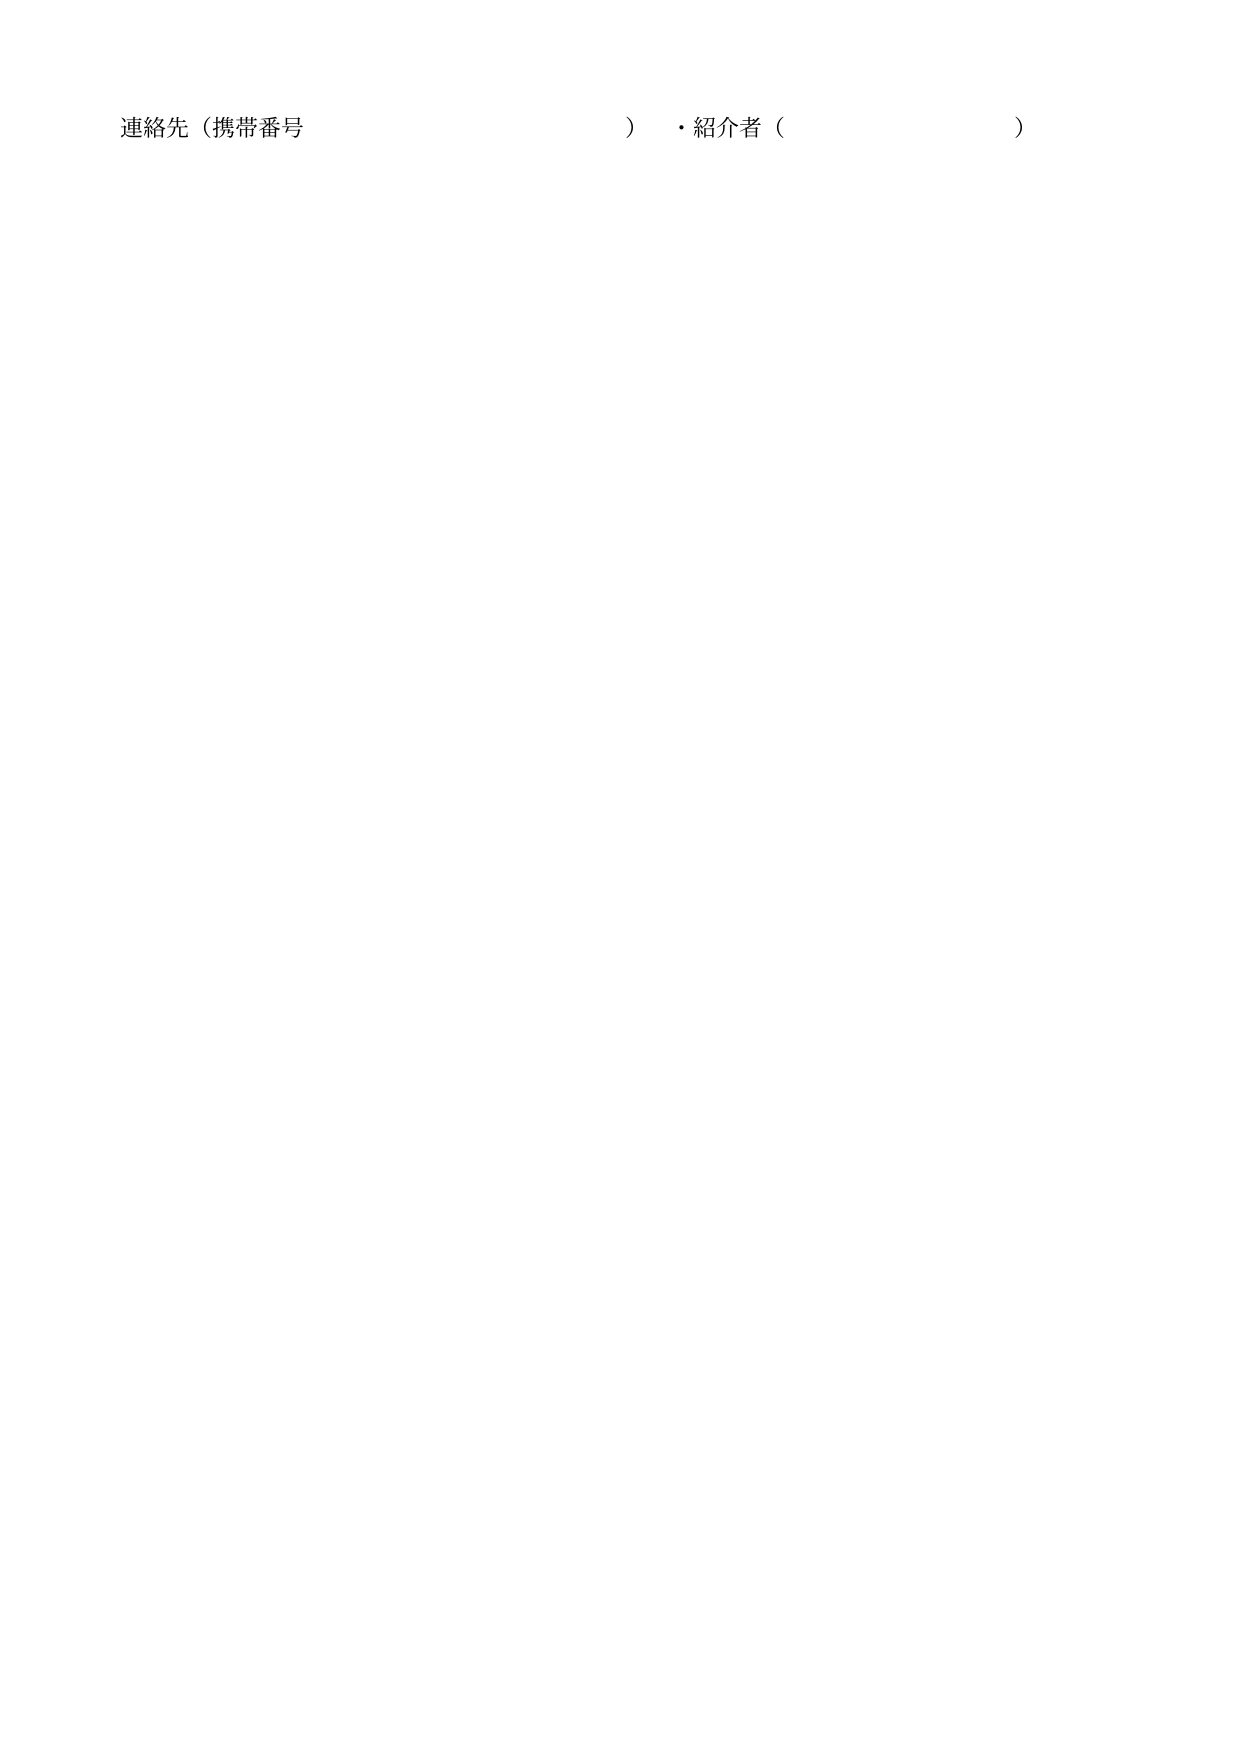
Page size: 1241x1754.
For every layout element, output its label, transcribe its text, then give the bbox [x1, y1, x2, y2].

text 連絡先（携帯番号 ） ・紹介者（ ） [121, 108, 1104, 146]
